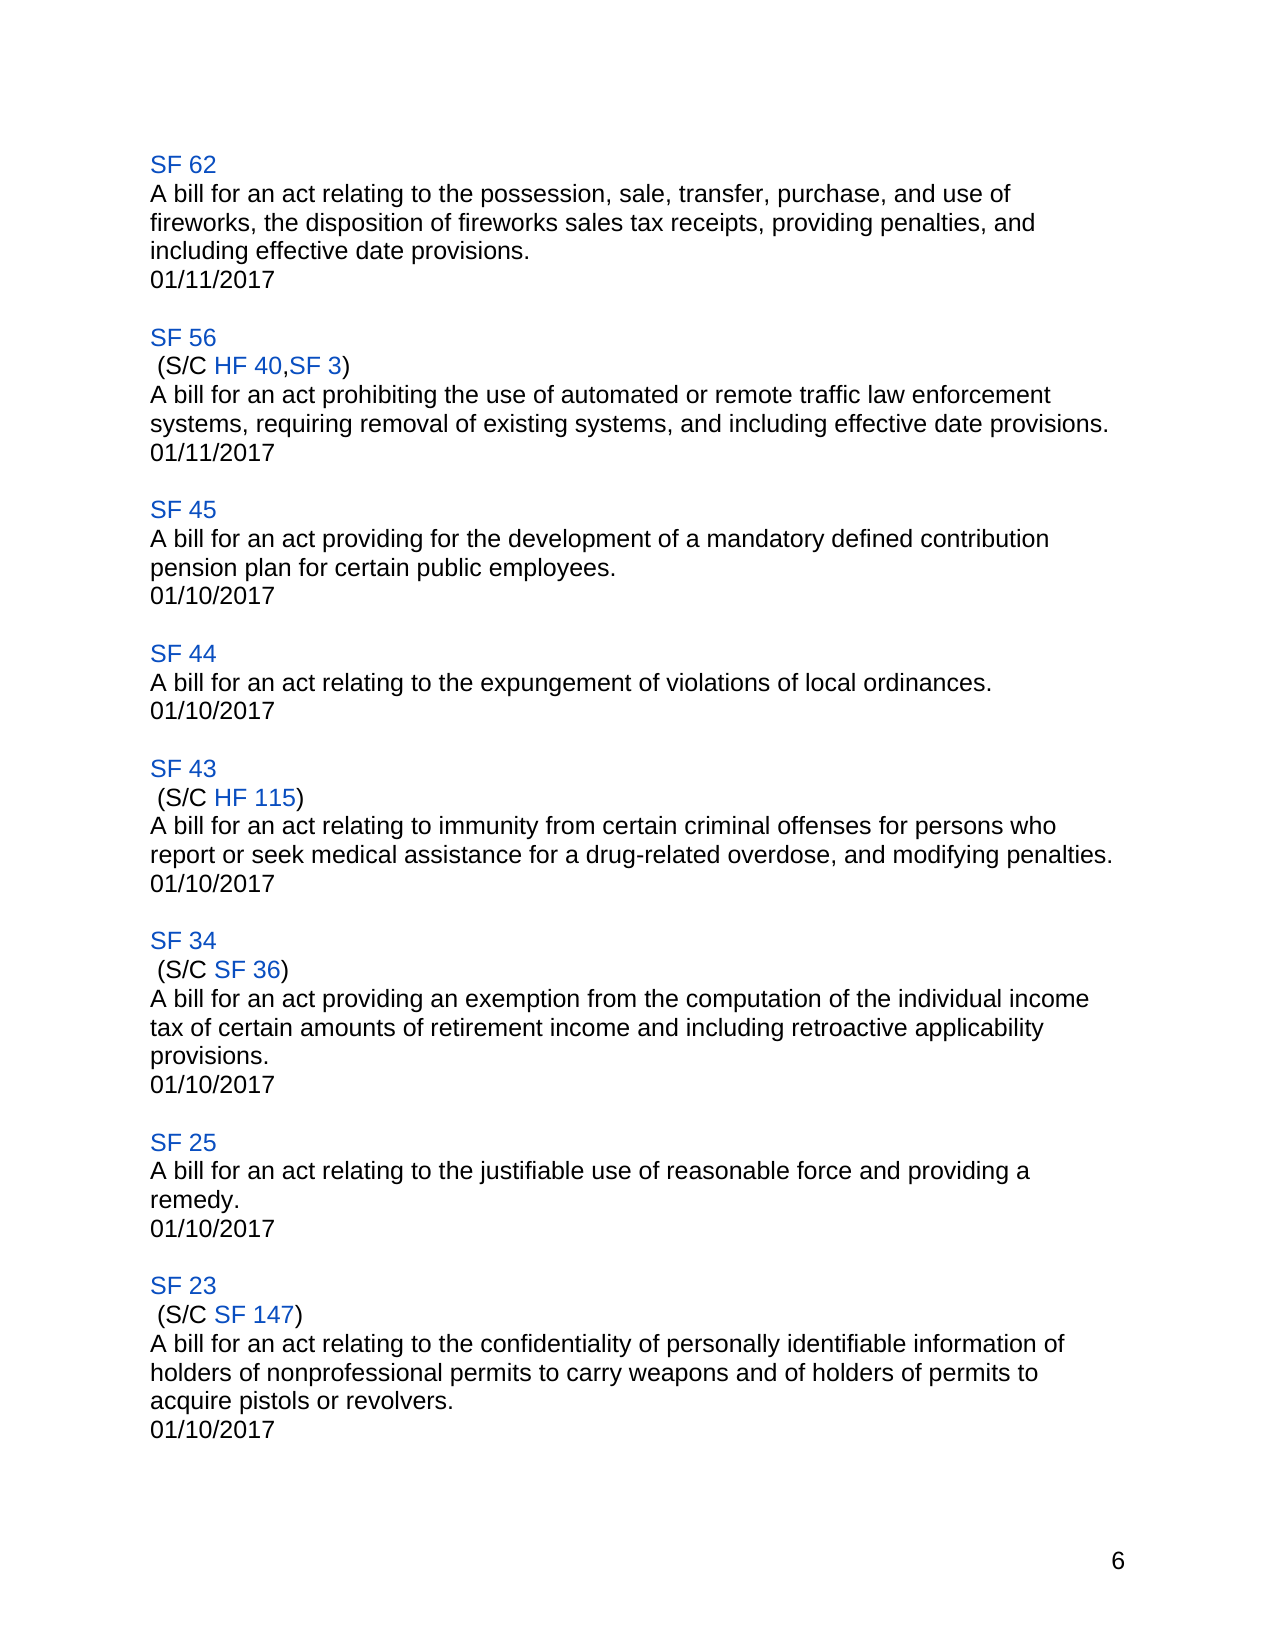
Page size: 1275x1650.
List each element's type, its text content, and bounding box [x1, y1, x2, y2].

text SF 56 [150, 322, 1125, 351]
text 01/11/2017 [150, 437, 1125, 466]
text 01/10/2017 [150, 581, 1125, 610]
text 01/11/2017 [150, 265, 1125, 294]
text (S/C HF 40,SF 3) [150, 351, 1125, 380]
text SF 25 [150, 1127, 1125, 1156]
text A bill for an act providing an exemption from the computation of the individual income tax of certain amounts of retirement income and including retroactive applicability provisions. [150, 984, 1125, 1070]
text SF 34 [150, 926, 1125, 955]
text (S/C HF 115) [150, 782, 1125, 811]
text A bill for an act relating to the possession, sale, transfer, purchase, and use of fireworks, the disposition of fireworks sales tax receipts, providing penalties, and including effective date provisions. [150, 179, 1125, 265]
text SF 62 [150, 150, 1125, 179]
text 01/10/2017 [150, 869, 1125, 897]
text A bill for an act relating to immunity from certain criminal offenses for persons who report or seek medical assistance for a drug-related overdose, and modifying penalties. [150, 811, 1125, 869]
text SF 23 [150, 1271, 1125, 1300]
text A bill for an act relating to the justifiable use of reasonable force and providing a remedy. [150, 1156, 1125, 1214]
text (S/C SF 147) [150, 1300, 1125, 1329]
text (S/C SF 36) [150, 955, 1125, 984]
text A bill for an act relating to the confidentiality of personally identifiable information of holders of nonprofessional permits to carry weapons and of holders of permits to acquire pistols or revolvers. [150, 1329, 1125, 1415]
text SF 44 [150, 639, 1125, 667]
text A bill for an act prohibiting the use of automated or remote traffic law enforcement systems, requiring removal of existing systems, and including effective date provisions. [150, 380, 1125, 437]
text A bill for an act relating to the expungement of violations of local ordinances. [150, 667, 1125, 696]
text 01/10/2017 [150, 1214, 1125, 1242]
text SF 45 [150, 495, 1125, 524]
text SF 43 [150, 754, 1125, 782]
text 01/10/2017 [150, 696, 1125, 725]
text 01/10/2017 [150, 1415, 1125, 1444]
text A bill for an act providing for the development of a mandatory defined contribution pension plan for certain public employees. [150, 524, 1125, 581]
text 01/10/2017 [150, 1070, 1125, 1099]
